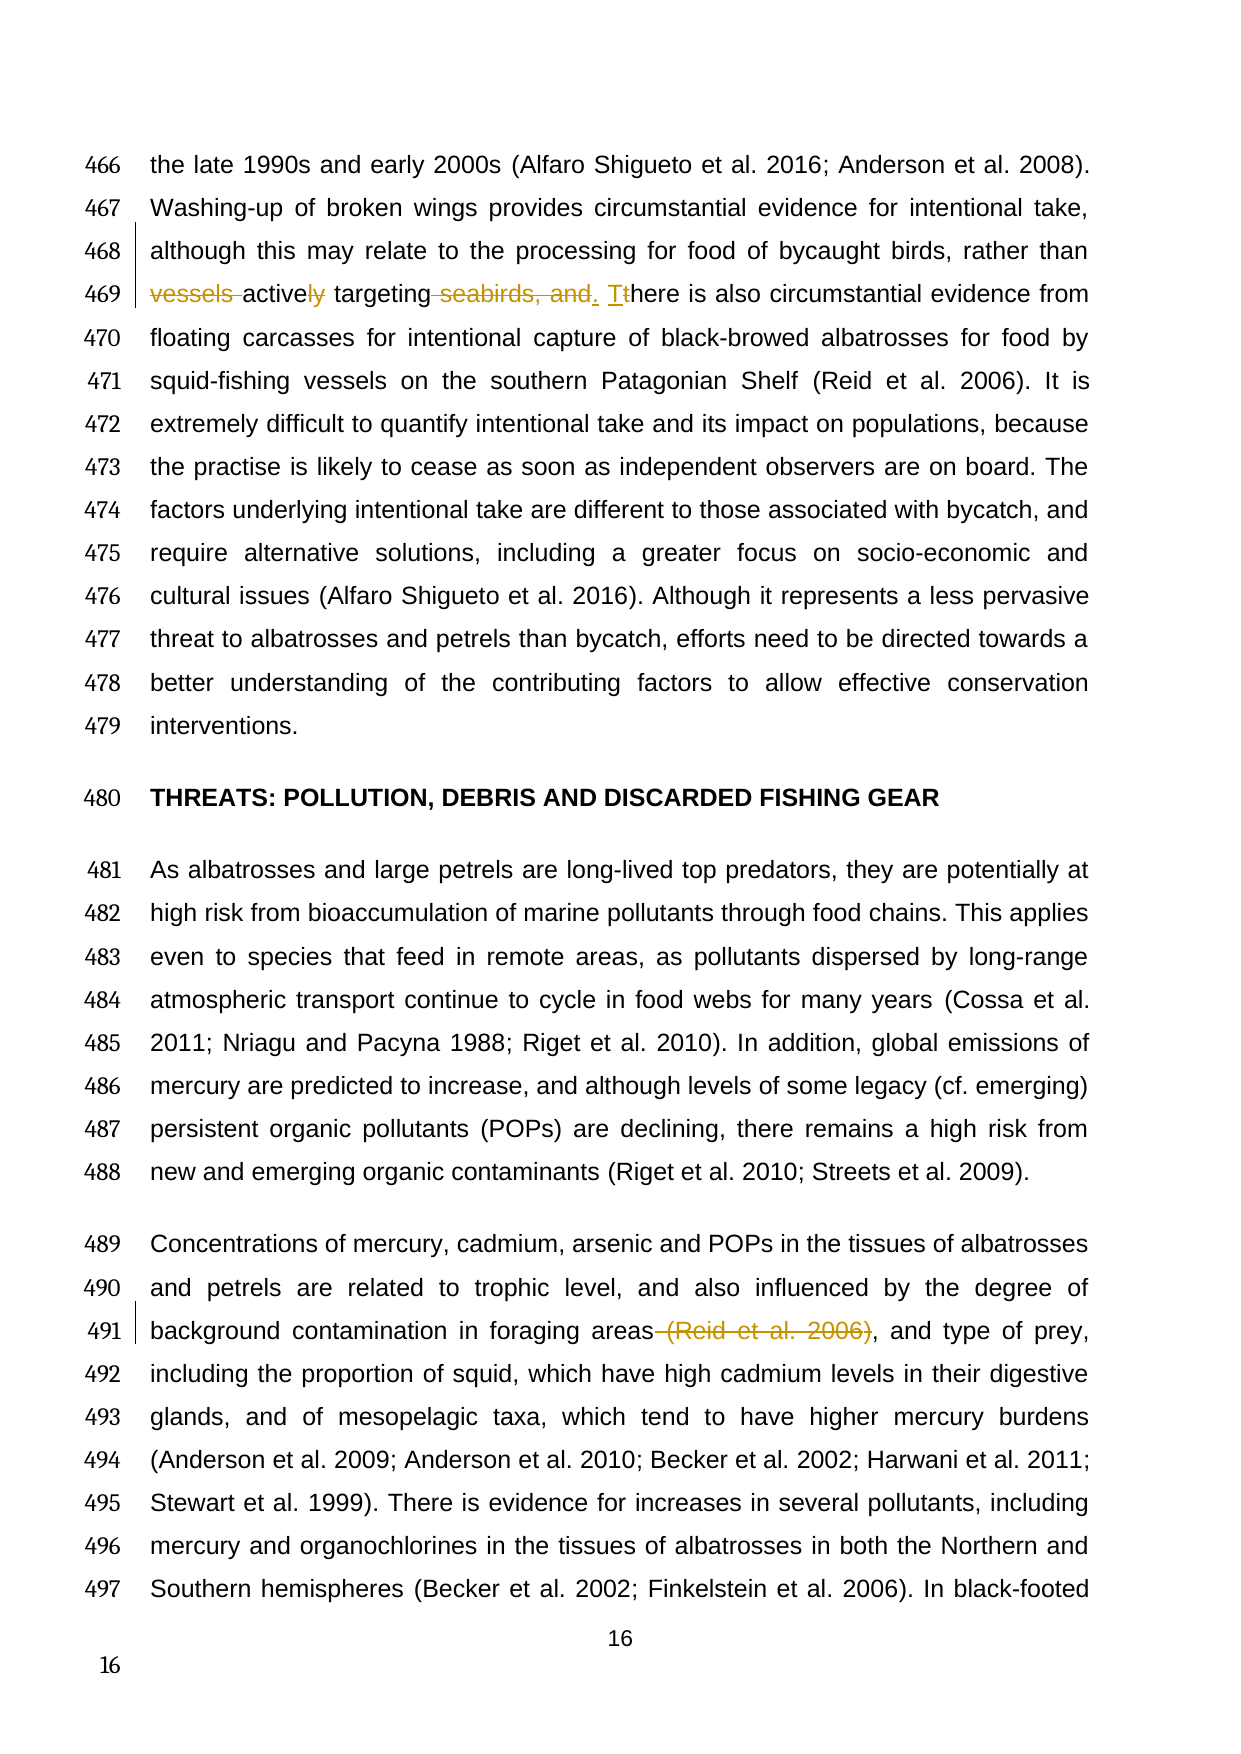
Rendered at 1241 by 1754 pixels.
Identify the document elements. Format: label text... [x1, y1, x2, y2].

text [150, 1229, 1090, 1603]
text THREATS: POLLUTION, DEBRIS AND DISCARDED FISHING GEAR [150, 783, 1090, 812]
text As albatrosses and large petrels are long-lived top predators, they are potentially at high risk from bioaccumulation of marine pollutants through food chains. This applies even to species that feed in remote areas, as pollutants dispersed by long-range atmospheric transport continue to cycle in food webs for many years (Cossa et al. 2011; Nriagu and Pacyna 1988; Riget et al. 2010). In addition, global emissions of mercury are predicted to increase, and although levels of some legacy (cf. emerging) persistent organic pollutants (POPs) are declining, there remains a high risk from new and emerging organic contaminants (Riget et al. 2010; Streets et al. 2009). [150, 855, 1090, 1186]
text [150, 150, 1090, 739]
